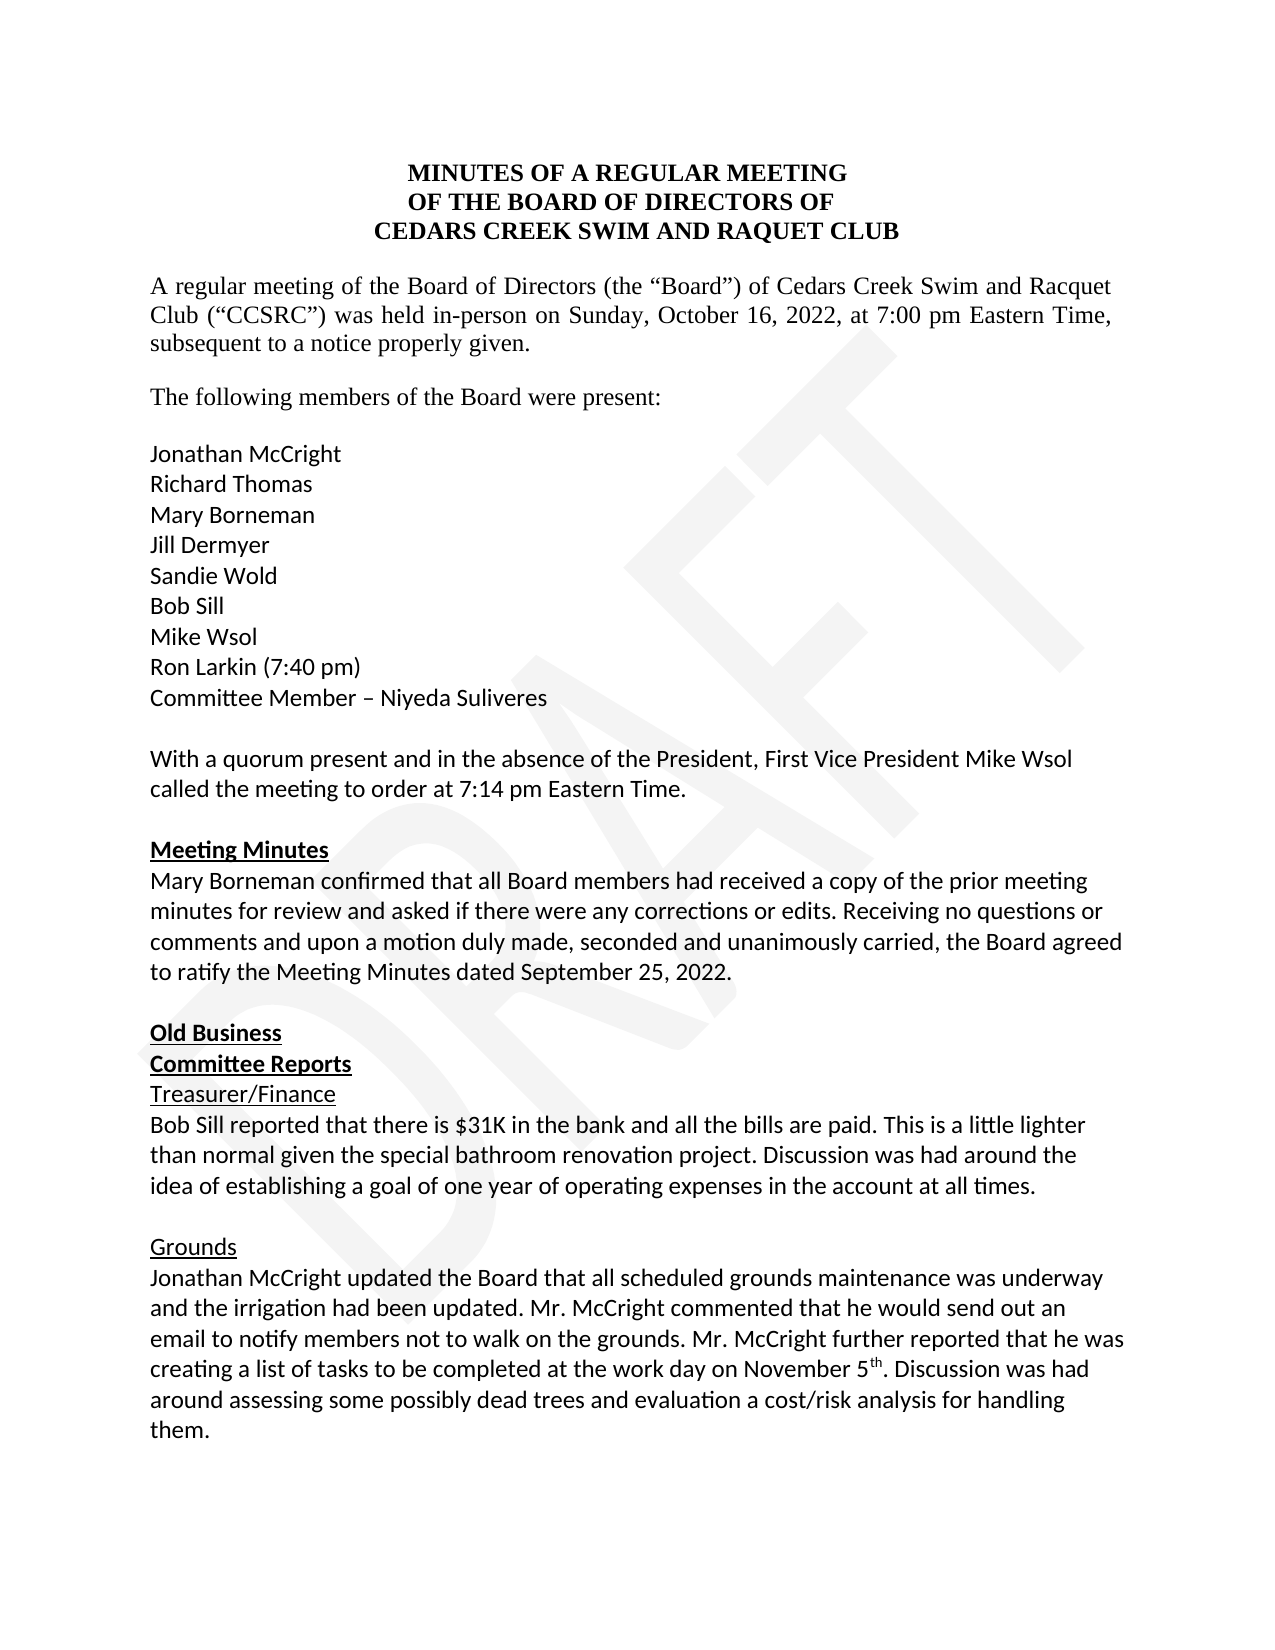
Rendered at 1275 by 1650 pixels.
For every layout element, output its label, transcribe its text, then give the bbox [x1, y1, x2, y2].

text Old Business [150, 1018, 1125, 1048]
subtitle MINUTES OF A REGULAR MEETING OF THE BOARD OF DIRECTORS OF [407, 158, 866, 216]
text Treasurer/Finance [150, 1079, 1125, 1109]
text Sandie Wold [150, 560, 1125, 590]
text CEDARS CREEK SWIM AND RAQUET CLUB [223, 216, 1049, 244]
text Mary Borneman [150, 499, 1125, 529]
text Grounds [150, 1231, 1125, 1262]
text Bob Sill [150, 590, 1125, 621]
text Bob Sill reported that there is $31K in the bank and all the bills are paid. This is a little lighter than normal given the special bathroom renovation project. Discussion was had around the idea of establishing a goal of one year of operating expenses in the account at all times. [150, 1109, 1125, 1201]
text With a quorum present and in the absence of the President, First Vice President Mike Wsol called the meeting to order at 7:14 pm Eastern Time. [150, 743, 1125, 804]
text Committee Reports [150, 1048, 1125, 1079]
text Jonathan McCright [150, 438, 1125, 468]
text Richard Thomas [150, 468, 1125, 499]
text Ron Larkin (7:40 pm) [150, 651, 1125, 682]
text Committee Member – Niyeda Suliveres [150, 682, 1125, 712]
text Mike Wsol [150, 621, 1125, 651]
text Meeting Minutes [150, 834, 1125, 865]
text A regular meeting of the Board of Directors (the “Board”) of Cedars Creek Swim and Racquet Club (“CCSRC”) was held in-person on Sunday, October 16, 2022, at 7:00 pm Eastern Time, subsequent to a notice properly given. [150, 271, 1113, 357]
text Jonathan McCright updated the Board that all scheduled grounds maintenance was underway and the irrigation had been updated. Mr. McCright commented that he would send out an email to notify members not to walk on the grounds. Mr. McCright further reported that he was creating a list of tasks to be completed at the work day on November 5th. Discussion was had around assessing some possibly dead trees and evaluation a cost/risk analysis for handling them. [150, 1262, 1125, 1445]
text Mary Borneman confirmed that all Board members had received a copy of the prior meeting minutes for review and asked if there were any corrections or edits. Receiving no questions or comments and upon a motion duly made, seconded and unanimously carried, the Board agreed to ratify the Meeting Minutes dated September 25, 2022. [150, 865, 1125, 987]
text The following members of the Board were present: [150, 382, 1125, 411]
text Jill Dermyer [150, 529, 1125, 560]
